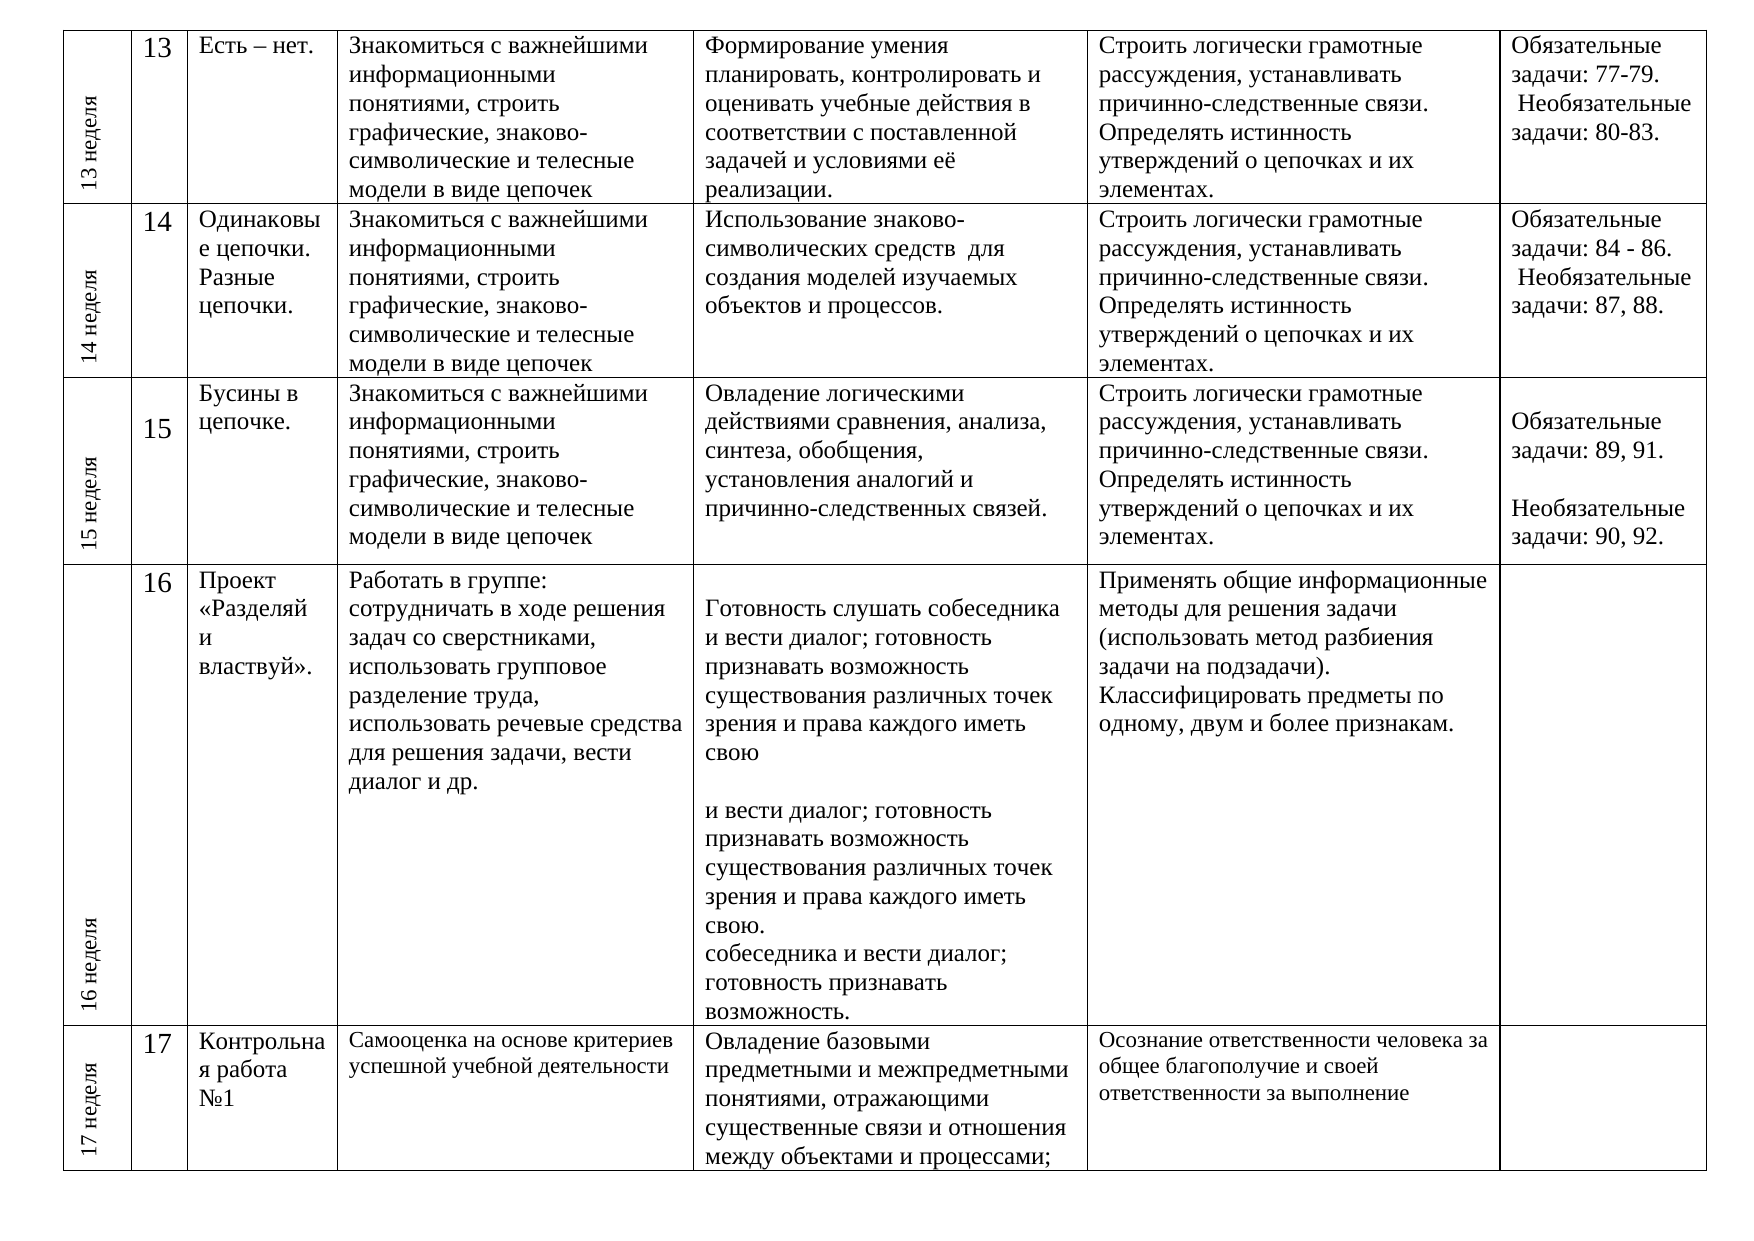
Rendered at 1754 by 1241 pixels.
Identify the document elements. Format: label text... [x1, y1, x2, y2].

table_cell Использование знаково-символических средств для создания моделей изучаемых объектов и процессов. [694, 204, 1087, 377]
table_cell Работать в группе: сотрудничать в ходе решения задач со сверстниками, использовать групповое разделение труда, использовать речевые средства для решения задачи, вести диалог и др. [338, 565, 693, 1025]
table_cell Готовность слушать собеседника и вести диалог; готовность признавать возможность существования различных точек зрения и права каждого иметь свою Готовность слушать собеседника и вести диалог; готовность признавать возможность существования различных точек зрения и права каждого иметь свою. Готовность слушать собеседника и вести диалог; готовность признавать возможность. [694, 565, 1087, 1025]
table_cell Применять общие информационные методы для решения задачи (использовать метод разбиения задачи на подзадачи). Классифицировать предметы по одному, двум и более признакам. [1088, 565, 1499, 1025]
table_cell 15 [132, 378, 187, 564]
table_cell 15 неделя [64, 378, 131, 564]
table_cell [1501, 1026, 1706, 1169]
table_cell Строить логически грамотные рассуждения, устанавливать причинно-следственные связи. Определять истинность утверждений о цепочках и их элементах. [1088, 378, 1499, 564]
table_cell Знакомиться с важнейшими информационными понятиями, строить графические, знаково-символические и телесные модели в виде цепочек [338, 31, 693, 203]
table_cell [1501, 565, 1706, 1025]
table_cell Обязательные задачи: 89, 91. Необязательные задачи: 90, 92. [1501, 378, 1706, 564]
table_cell Есть – нет. [188, 31, 337, 203]
table_cell Обязательные задачи: 77-79. Необязательные задачи: 80-83. [1501, 31, 1706, 203]
table_cell Контрольная работа №1 [188, 1026, 337, 1169]
table_cell Овладение базовыми предметными и межпредметными понятиями, отражающими существенные связи и отношения между объектами и процессами; [694, 1026, 1087, 1169]
table_cell Бусины в цепочке. [188, 378, 337, 564]
table_cell Формирование умения планировать, контролировать и оценивать учебные действия в соответствии с поставленной задачей и условиями её реализации. [694, 31, 1087, 203]
table_cell 13 неделя [64, 31, 131, 203]
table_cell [338, 1026, 693, 1169]
table_cell Овладение логическими действиями сравнения, анализа, синтеза, обобщения, установления аналогий и причинно-следственных связей. [694, 378, 1087, 564]
table_cell 17 [132, 1026, 187, 1169]
table_cell 13 [132, 31, 187, 203]
table_cell 17 неделя [64, 1026, 131, 1169]
table_cell Одинаковые цепочки. Разные цепочки. [188, 204, 337, 377]
table_cell Знакомиться с важнейшими информационными понятиями, строить графические, знаково-символические и телесные модели в виде цепочек [338, 378, 693, 564]
table_cell Строить логически грамотные рассуждения, устанавливать причинно-следственные связи. Определять истинность утверждений о цепочках и их элементах. [1088, 204, 1499, 377]
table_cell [1088, 1026, 1499, 1169]
table_cell 16 [132, 565, 187, 1025]
table_cell Проект «Разделяй и властвуй». [188, 565, 337, 1025]
table_cell 14 [132, 204, 187, 377]
table_cell 16 неделя [64, 565, 131, 1025]
table_cell 14 неделя [64, 204, 131, 377]
table_cell Обязательные задачи: 84 - 86. Необязательные задачи: 87, 88. [1501, 204, 1706, 377]
table_cell Знакомиться с важнейшими информационными понятиями, строить графические, знаково-символические и телесные модели в виде цепочек [338, 204, 693, 377]
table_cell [1088, 31, 1499, 203]
